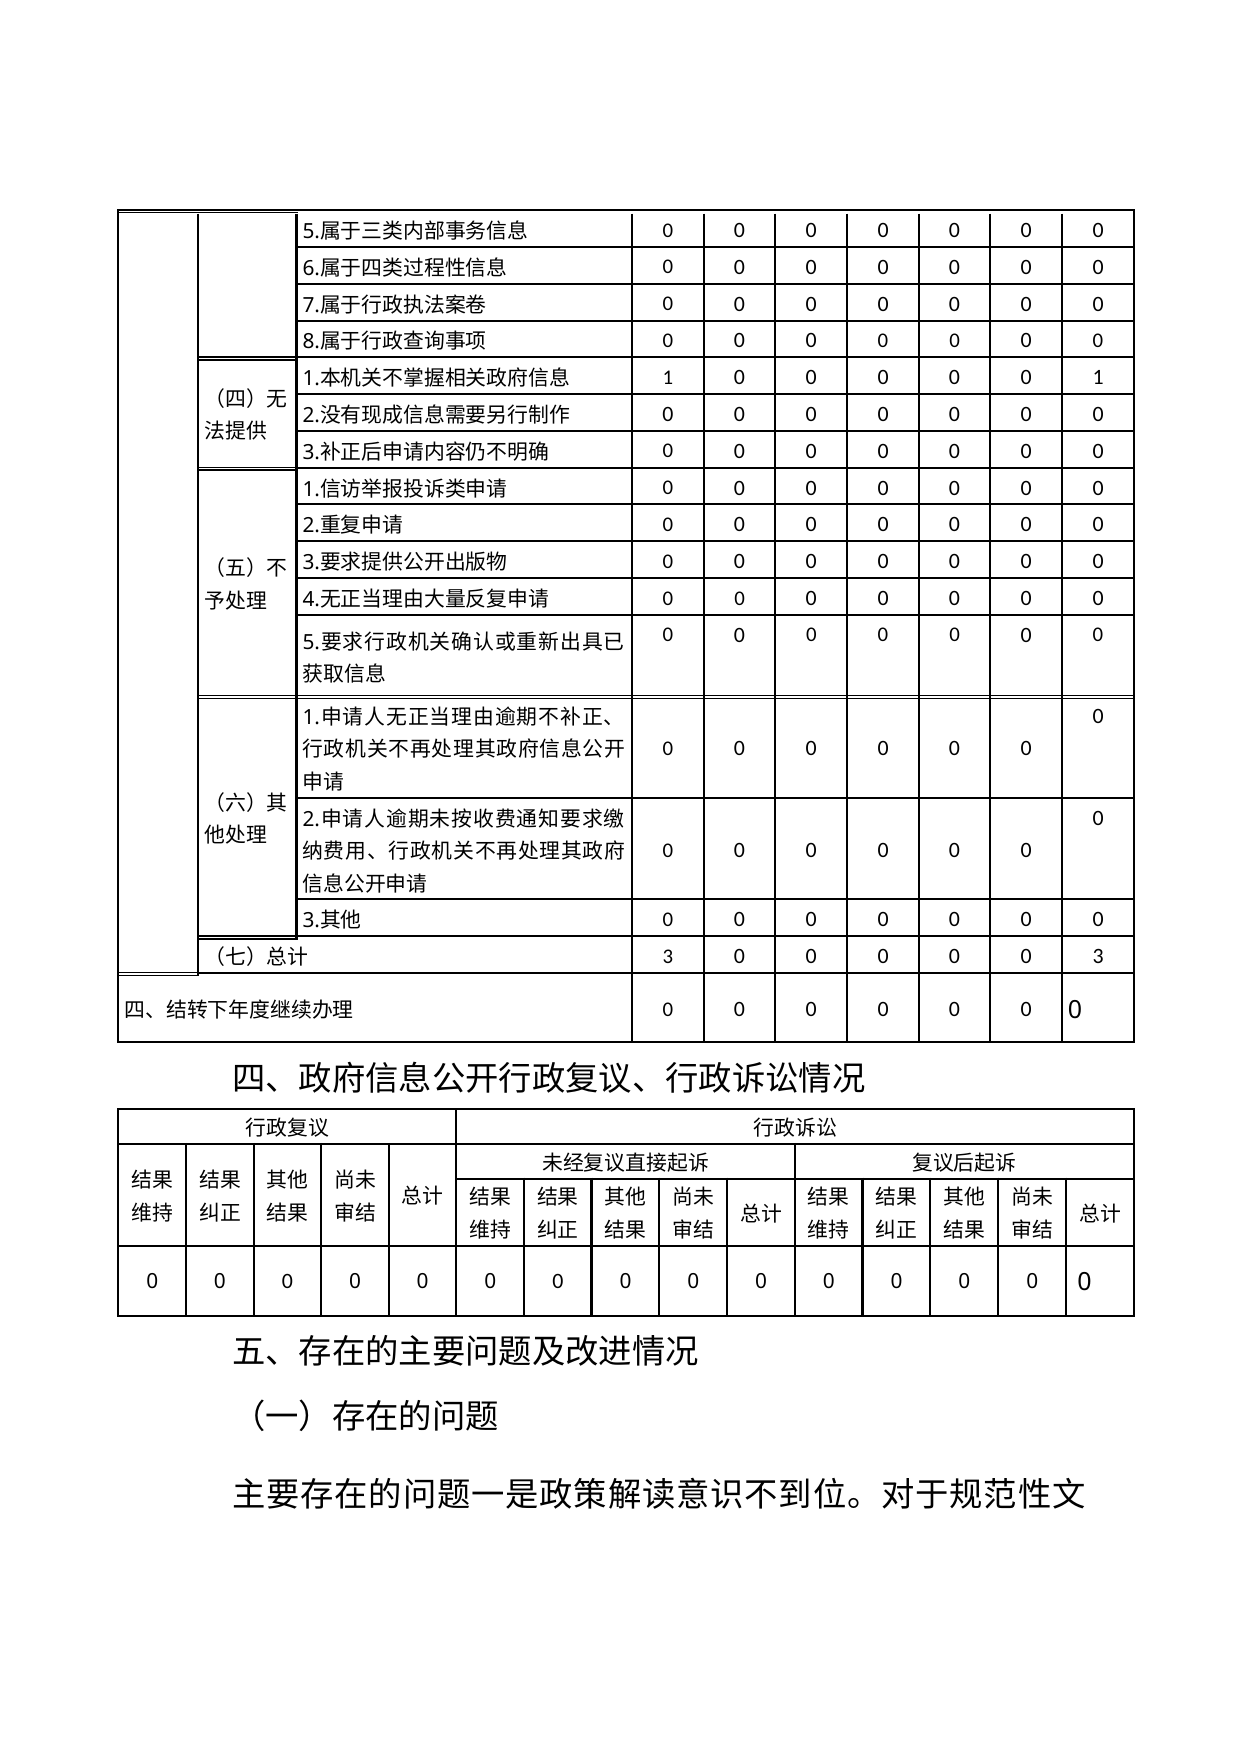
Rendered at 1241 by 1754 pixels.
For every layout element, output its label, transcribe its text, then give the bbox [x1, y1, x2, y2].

table_cell 0 [991, 937, 1061, 972]
table_cell 结果 维持 [796, 1180, 861, 1244]
table_cell 4.无正当理由大量反复申请 [298, 579, 631, 614]
table_cell 0 [920, 900, 989, 935]
table_cell 0 [705, 322, 774, 356]
table_cell 0 [705, 542, 774, 577]
table_cell 0 [776, 322, 846, 356]
table_cell 0 [991, 432, 1061, 467]
table_cell 0 [848, 699, 918, 797]
table_cell 0 [633, 799, 703, 898]
table_cell 0 [776, 542, 846, 577]
table_cell 0 [1063, 469, 1133, 503]
table_cell 0 [1063, 505, 1133, 540]
table_cell 0 [633, 900, 703, 935]
table_cell 0 [920, 799, 989, 898]
table_cell 0 [990, 211, 1062, 246]
table_cell 0 [1062, 211, 1133, 246]
table_cell 结果维持 [119, 1145, 185, 1244]
table_cell 未经复议直接起诉 [457, 1145, 794, 1177]
table_cell 0 [920, 248, 989, 283]
table_cell 0 [187, 1247, 253, 1314]
table_cell 3.其他 [298, 900, 631, 935]
table_cell 0 [776, 358, 846, 393]
table_cell 0 [776, 900, 846, 935]
table_cell 0 [991, 542, 1061, 577]
table_cell 0 [1063, 395, 1133, 430]
table_cell 1.申请人无正当理由逾期不补正、行政机关不再处理其政府信息公开申请 [298, 699, 631, 797]
table_cell 0 [848, 248, 918, 283]
table_cell 5.要求行政机关确认或重新出具已获取信息 [298, 616, 631, 695]
table_cell 0 [1063, 616, 1133, 695]
table_cell 0 [390, 1247, 455, 1314]
table_cell 0 [848, 799, 918, 898]
table_cell 1 [633, 358, 703, 393]
table_cell 6.属于四类过程性信息 [298, 248, 631, 283]
table_cell 0 [991, 699, 1061, 797]
table_cell 0 [1063, 799, 1133, 898]
table_cell 0 [920, 579, 989, 614]
table_cell 0 [991, 469, 1061, 503]
table_cell 0 [1063, 432, 1133, 467]
table_cell 0 [920, 616, 989, 695]
table_header 行政复议 [119, 1110, 455, 1143]
table_cell 0 [705, 505, 774, 540]
table_cell 0 [991, 616, 1061, 695]
table_cell 0 [776, 395, 846, 430]
table_cell 0 [705, 799, 774, 898]
table_cell 尚未 审结 [999, 1180, 1065, 1244]
table_cell 复议后起诉 [796, 1145, 1133, 1177]
table_cell 0 [848, 395, 918, 430]
table_cell 0 [991, 285, 1061, 319]
table_cell 0 [991, 900, 1061, 935]
table_cell 0 [776, 248, 846, 283]
table_cell 尚未 审结 [660, 1180, 726, 1244]
table_cell 0 [633, 248, 703, 283]
table_cell 0 [920, 432, 989, 467]
table_cell 0 [848, 937, 918, 972]
table_cell 0 [848, 469, 918, 503]
table_cell 0 [632, 211, 703, 246]
table_cell 0 [1067, 1247, 1133, 1314]
table_cell 0 [920, 505, 989, 540]
table_cell 1.本机关不掌握相关政府信息 [298, 358, 631, 393]
table_cell 0 [322, 1247, 388, 1314]
table_cell 0 [991, 322, 1061, 356]
table_cell 0 [705, 699, 774, 797]
table_cell 3.要求提供公开出版物 [298, 542, 631, 577]
table_cell 0 [848, 322, 918, 356]
table_cell 3 [1063, 937, 1133, 972]
table_cell 其他 结果 [931, 1180, 997, 1244]
table_cell 0 [991, 505, 1061, 540]
table_cell 0 [848, 285, 918, 319]
table_cell 0 [776, 974, 846, 1041]
table_cell 0 [920, 285, 989, 319]
table_cell 0 [1063, 974, 1133, 1041]
table_cell 0 [848, 358, 918, 393]
table_cell （四）无法提供 [199, 361, 295, 467]
table_cell 0 [633, 322, 703, 356]
table_cell 0 [525, 1247, 590, 1314]
table_cell 0 [1063, 322, 1133, 356]
table_cell 0 [593, 1247, 658, 1314]
table_cell 0 [796, 1247, 861, 1314]
table_cell 0 [705, 900, 774, 935]
table_cell 0 [633, 469, 703, 503]
table_cell 0 [848, 579, 918, 614]
table_cell （六）其他处理 [199, 699, 295, 935]
table_cell 1.信访举报投诉类申请 [298, 469, 631, 503]
table_cell 结果 纠正 [864, 1180, 929, 1244]
table_cell 0 [633, 974, 703, 1041]
table_cell 0 [660, 1247, 726, 1314]
table_cell 总计 [390, 1145, 455, 1244]
table_cell 0 [776, 469, 846, 503]
table_cell 0 [991, 579, 1061, 614]
text （一）存在的问题 [165, 1382, 1087, 1447]
table_cell 0 [991, 248, 1061, 283]
table_cell 0 [633, 432, 703, 467]
table_cell 0 [705, 395, 774, 430]
table_cell 0 [1063, 248, 1133, 283]
table_cell 其他 结果 [593, 1180, 658, 1244]
table_cell 0 [931, 1247, 997, 1314]
table_cell 0 [1063, 579, 1133, 614]
table_cell 0 [847, 211, 918, 246]
table_cell 0 [848, 505, 918, 540]
table_cell 0 [991, 974, 1061, 1041]
table_cell 0 [705, 358, 774, 393]
table_cell 0 [776, 799, 846, 898]
table_cell 0 [920, 395, 989, 430]
table_cell 0 [920, 469, 989, 503]
table_cell 总计 [1067, 1180, 1133, 1244]
table_cell 0 [864, 1247, 929, 1314]
table_cell 0 [705, 579, 774, 614]
table_cell 0 [776, 616, 846, 695]
table_cell 0 [776, 432, 846, 467]
table_cell 0 [776, 699, 846, 797]
table_cell 总计 [728, 1180, 794, 1244]
table_cell 0 [919, 211, 990, 246]
table_cell 0 [705, 248, 774, 283]
table_cell 7.属于行政执法案卷 [298, 285, 631, 319]
table_cell 0 [776, 505, 846, 540]
table_cell 1 [1063, 358, 1133, 393]
table_cell 0 [705, 285, 774, 319]
table_cell 3 [633, 937, 703, 972]
table_cell 0 [1063, 900, 1133, 935]
table_cell （七）总计 [199, 937, 631, 972]
table_cell 0 [920, 699, 989, 797]
table_cell 结果 纠正 [525, 1180, 590, 1244]
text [165, 1459, 1087, 1524]
table_cell 0 [633, 395, 703, 430]
table_cell 结果 维持 [457, 1180, 523, 1244]
table_cell 0 [457, 1247, 523, 1314]
table_cell 0 [1063, 699, 1133, 797]
table_cell 0 [633, 542, 703, 577]
table_cell 0 [776, 937, 846, 972]
table_cell 0 [776, 579, 846, 614]
table_cell 0 [999, 1247, 1065, 1314]
table_cell 0 [848, 900, 918, 935]
table_cell 0 [705, 469, 774, 503]
table_cell 0 [728, 1247, 794, 1314]
table_cell 0 [705, 432, 774, 467]
table_cell 0 [920, 542, 989, 577]
table_cell 0 [633, 285, 703, 319]
table_cell 0 [848, 974, 918, 1041]
table_cell 0 [848, 432, 918, 467]
table_cell 四、结转下年度继续办理 [119, 974, 631, 1041]
table_cell 2.没有现成信息需要另行制作 [298, 395, 631, 430]
table_cell 尚未 审结 [322, 1145, 388, 1244]
table_cell （五）不予处理 [199, 471, 295, 695]
table_cell 0 [704, 211, 775, 246]
table_cell 0 [1063, 542, 1133, 577]
table_cell 其他 结果 [255, 1145, 320, 1244]
table_cell 0 [633, 505, 703, 540]
table_cell 0 [705, 616, 774, 695]
table_cell 0 [255, 1247, 320, 1314]
table_cell 0 [920, 358, 989, 393]
table_cell 结果 纠正 [187, 1145, 253, 1244]
table_cell 0 [991, 358, 1061, 393]
table_cell 0 [633, 616, 703, 695]
table_cell 8.属于行政查询事项 [298, 322, 631, 356]
table_cell 0 [705, 937, 774, 972]
table_cell 5.属于三类内部事务信息 [296, 211, 632, 246]
table_cell 0 [633, 579, 703, 614]
table_cell 2.申请人逾期未按收费通知要求缴纳费用、行政机关不再处理其政府信息公开申请 [298, 799, 631, 898]
table_cell 0 [119, 1247, 185, 1314]
table_cell 0 [991, 395, 1061, 430]
table_cell 0 [633, 699, 703, 797]
table_cell 0 [848, 616, 918, 695]
text 四、政府信息公开行政复议、行政诉讼情况 [165, 1043, 1087, 1108]
table_header 行政诉讼 [457, 1110, 1133, 1143]
table_cell 0 [920, 974, 989, 1041]
table_cell 0 [1063, 285, 1133, 319]
table_cell 2.重复申请 [298, 505, 631, 540]
table_cell 0 [991, 799, 1061, 898]
table_cell 0 [776, 285, 846, 319]
table_cell 0 [920, 937, 989, 972]
table_cell 0 [705, 974, 774, 1041]
table_cell 0 [920, 322, 989, 356]
table_cell 3.补正后申请内容仍不明确 [298, 432, 631, 467]
table_cell 0 [848, 542, 918, 577]
text 五、存在的主要问题及改进情况 [165, 1317, 1087, 1382]
table_cell 0 [775, 211, 847, 246]
